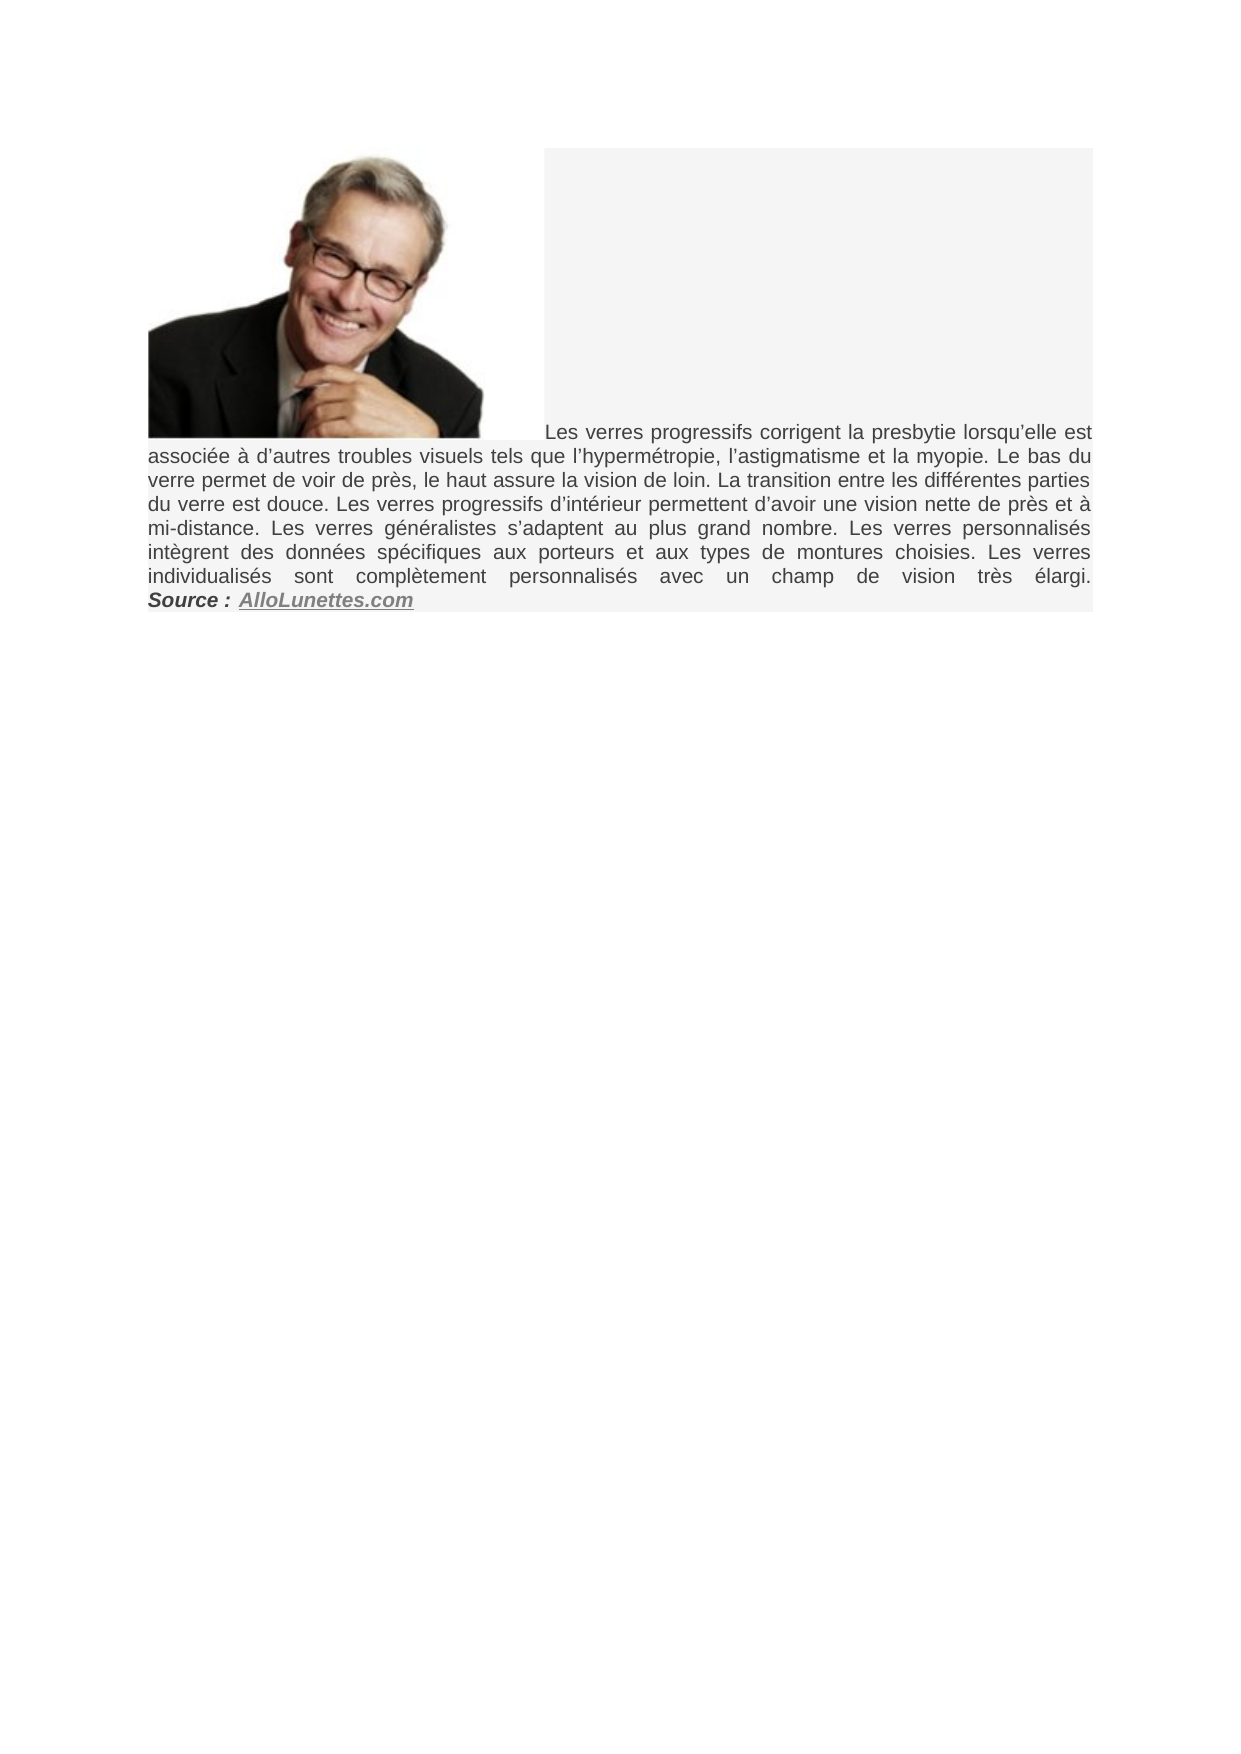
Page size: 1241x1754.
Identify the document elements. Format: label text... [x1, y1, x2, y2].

picture [147, 147, 545, 440]
